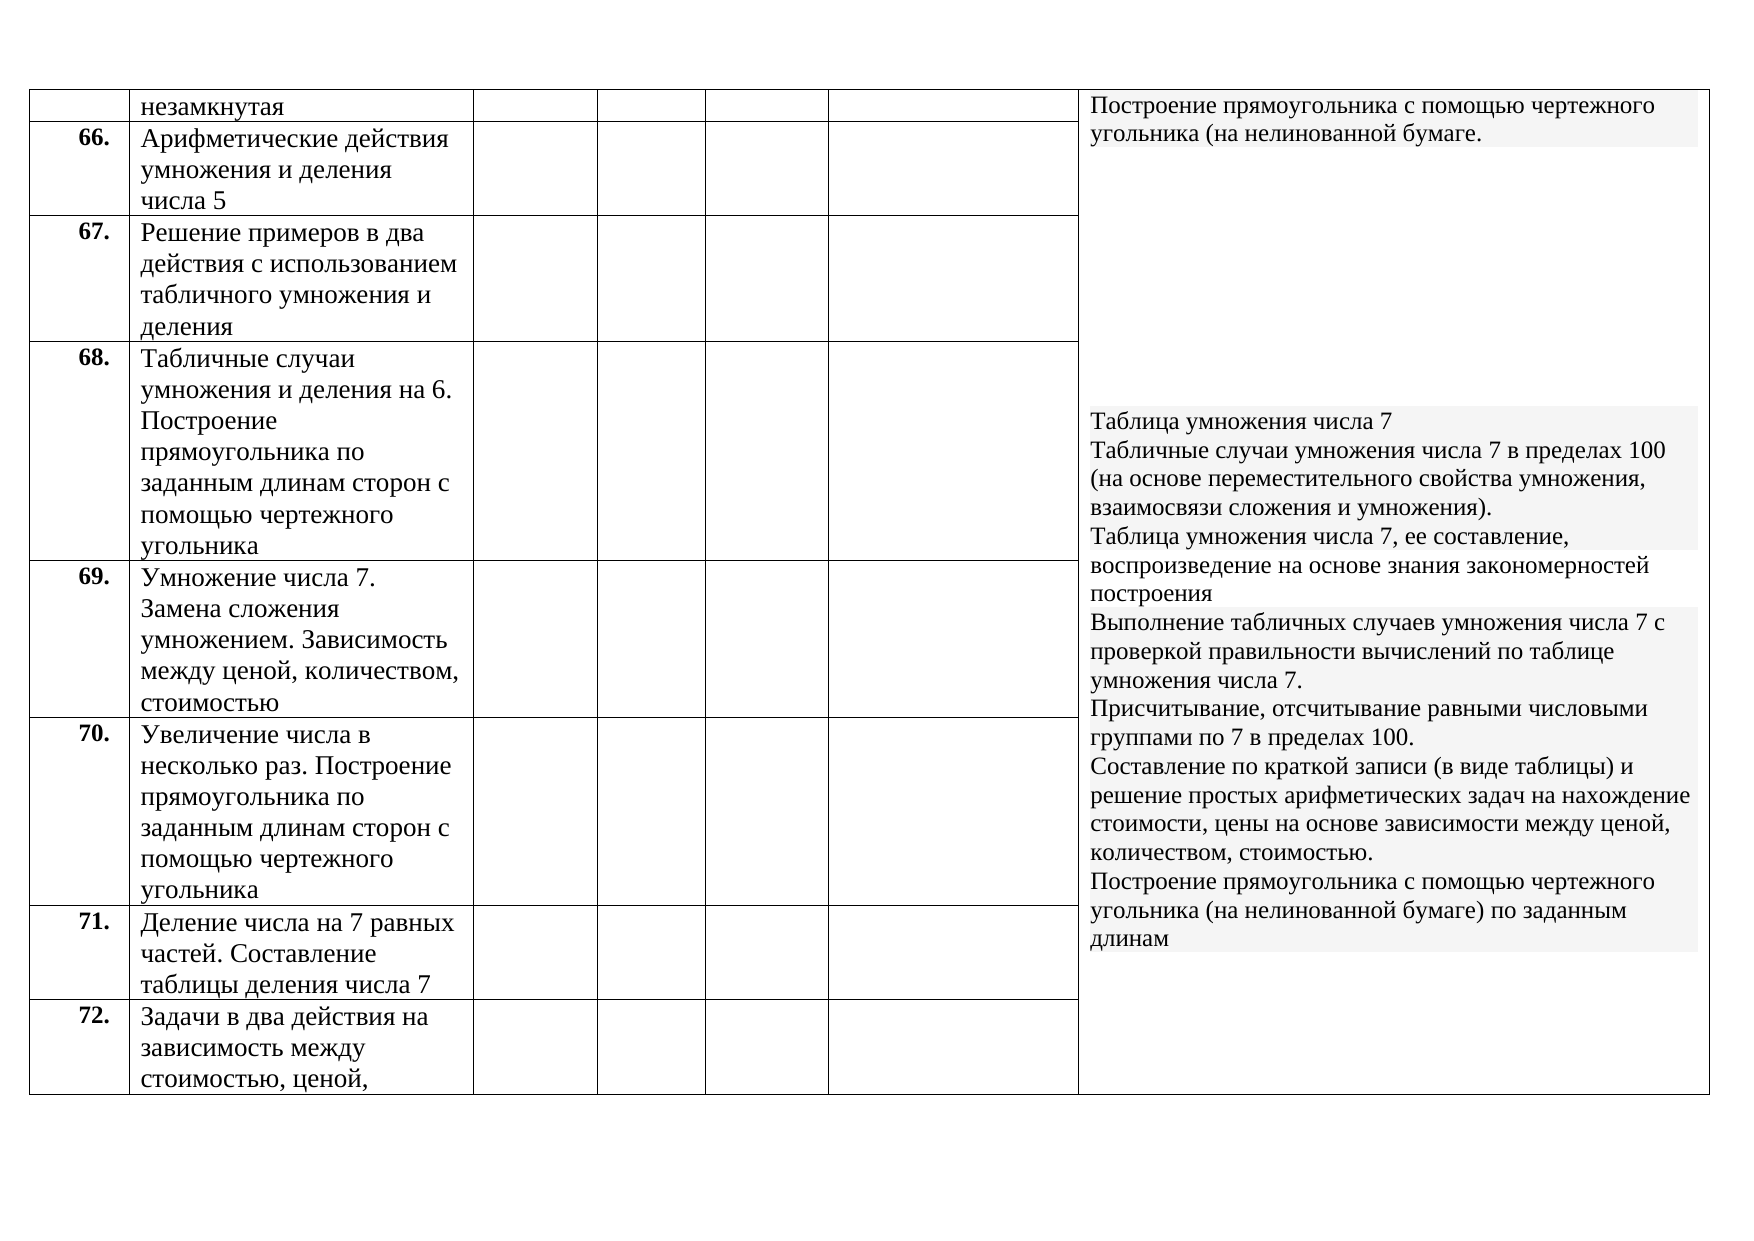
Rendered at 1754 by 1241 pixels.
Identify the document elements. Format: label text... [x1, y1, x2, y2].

table_cell [30, 1000, 129, 1094]
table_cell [130, 216, 473, 341]
table_cell [474, 216, 597, 341]
table_cell [706, 216, 828, 341]
table_cell [30, 342, 129, 560]
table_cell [130, 90, 473, 121]
table_cell [474, 718, 597, 905]
table_cell [30, 718, 129, 905]
table_cell [829, 718, 1078, 905]
table_cell [829, 561, 1078, 717]
table_cell [706, 342, 828, 560]
table_cell [30, 216, 129, 341]
table_cell Арифметические действия умножения и деления числа 5 [130, 122, 473, 215]
table_cell [30, 906, 129, 999]
table_cell [598, 342, 705, 560]
table_cell [30, 90, 129, 121]
table_cell Увеличение числа в несколько раз. Построение прямоугольника по заданным длинам сторон с помощью чертежного угольника [130, 718, 473, 905]
table_cell [829, 90, 1078, 121]
table_cell [474, 122, 597, 215]
table_cell [598, 561, 705, 717]
table_cell Умножение числа 7. Замена сложения умножением. Зависимость между ценой, количеством, стоимостью [130, 561, 473, 717]
table_cell [30, 122, 129, 215]
table_cell [474, 90, 597, 121]
table_cell [706, 1000, 828, 1094]
table_cell [474, 1000, 597, 1094]
table_cell [829, 1000, 1078, 1094]
table_cell [598, 122, 705, 215]
table_cell Деление числа на 7 равных частей. Составление таблицы деления числа 7 [130, 906, 473, 999]
table_cell [474, 342, 597, 560]
table_cell [829, 122, 1078, 215]
table_cell [829, 216, 1078, 341]
table_cell [598, 90, 705, 121]
table_cell [598, 718, 705, 905]
table_cell [706, 906, 828, 999]
table_cell [706, 122, 828, 215]
table_cell [598, 1000, 705, 1094]
table_cell [474, 906, 597, 999]
table_cell [706, 718, 828, 905]
table_cell [706, 561, 828, 717]
table_cell Табличные случаи умножения и деления на 6. Построение прямоугольника по заданным длинам сторон с помощью чертежного угольника [130, 342, 473, 560]
table_cell [474, 561, 597, 717]
table_cell [598, 216, 705, 341]
table_cell [30, 561, 129, 717]
table_cell [829, 342, 1078, 560]
table_cell [598, 906, 705, 999]
table_cell [706, 90, 828, 121]
table_cell [829, 906, 1078, 999]
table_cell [130, 1000, 473, 1094]
